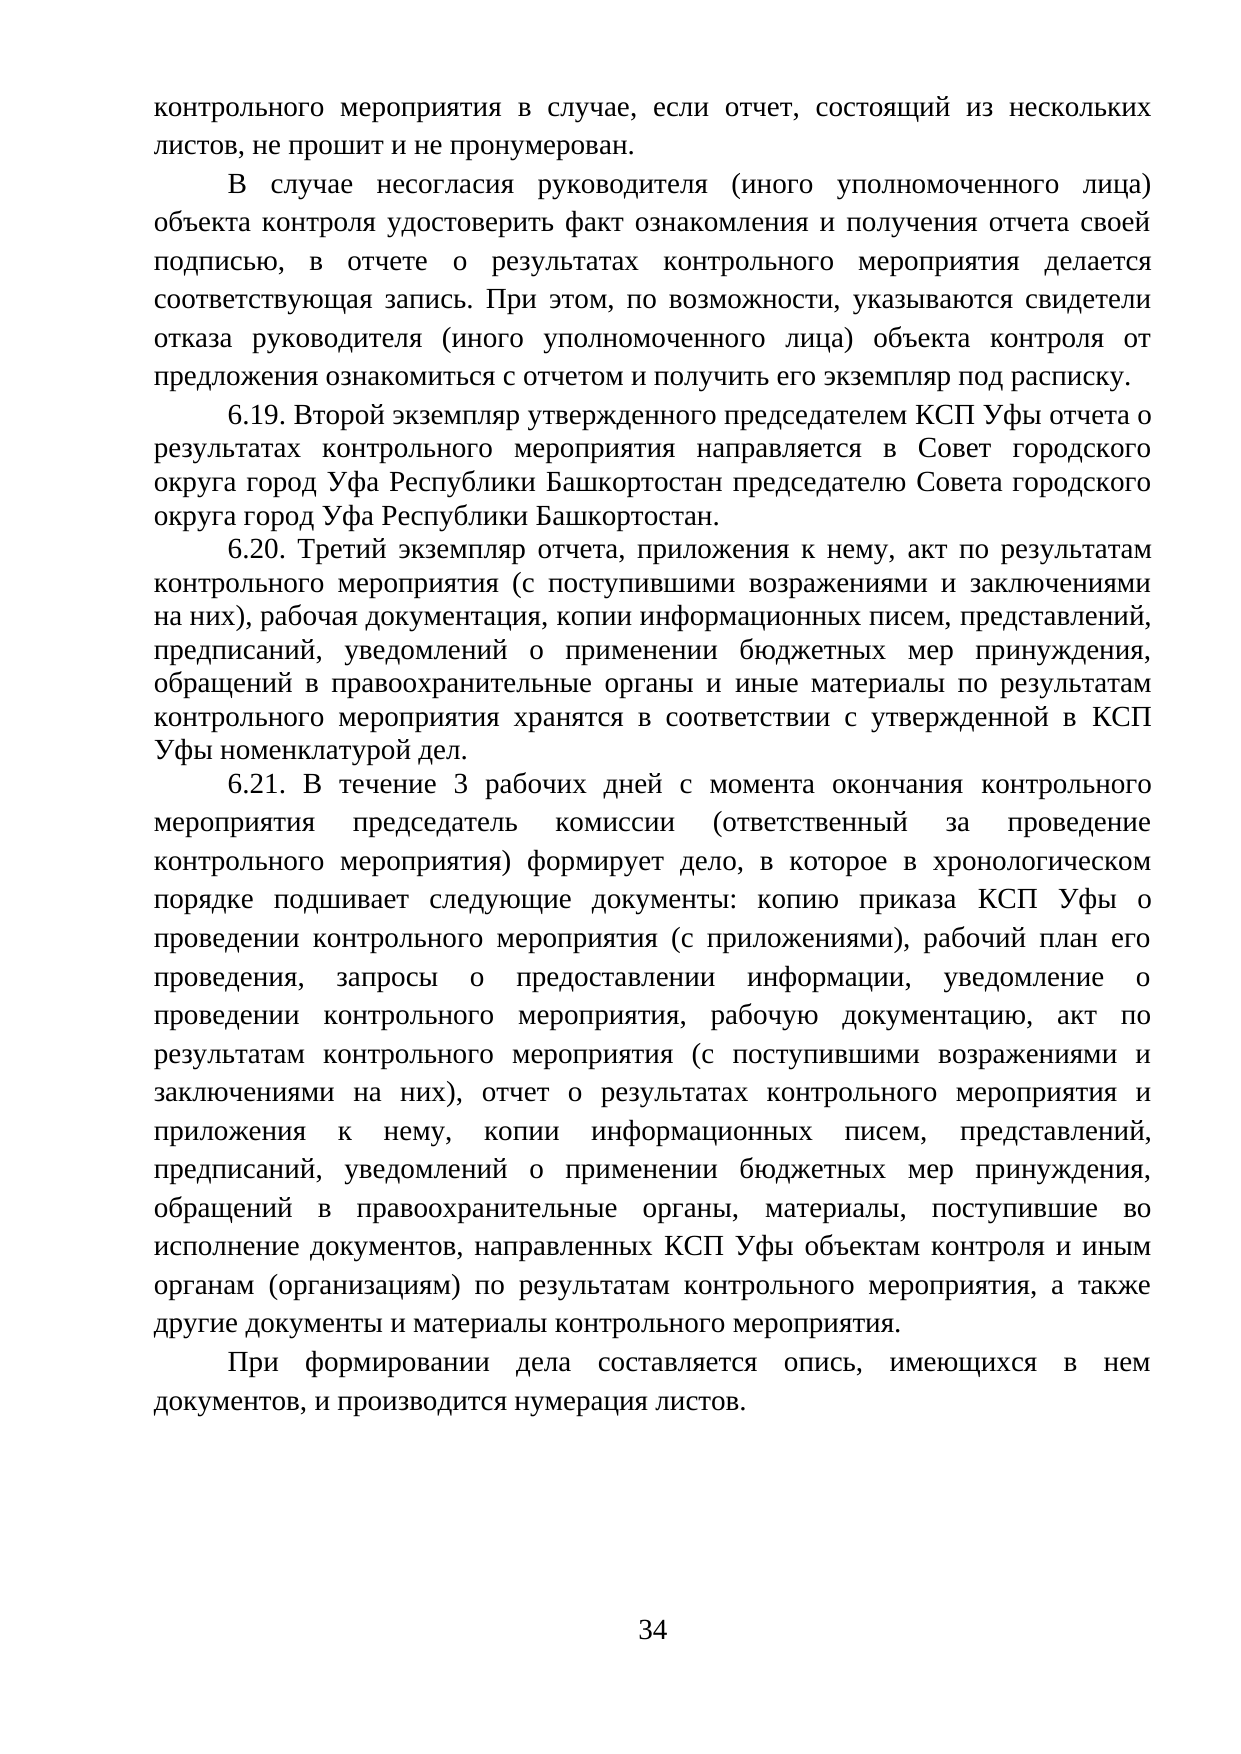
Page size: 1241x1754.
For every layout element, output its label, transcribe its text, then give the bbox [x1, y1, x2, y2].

text 6.21. В течение 3 рабочих дней с момента окончания контрольного мероприятия председатель комиссии (ответственный за проведение контрольного мероприятия) формирует дело, в которое в хронологическом порядке подшивает следующие документы: копию приказа КСП Уфы о проведении контрольного мероприятия (с приложениями), рабочий план его проведения, запросы о предоставлении информации, уведомление о проведении контрольного мероприятия, рабочую документацию, акт по результатам контрольного мероприятия (с поступившими возражениями и заключениями на них), отчет о результатах контрольного мероприятия и приложения к нему, копии информационных писем, представлений, предписаний, уведомлений о применении бюджетных мер принуждения, обращений в правоохранительные органы, материалы, поступившие во исполнение документов, направленных КСП Уфы объектам контроля и иным органам (организациям) по результатам контрольного мероприятия, а также другие документы и материалы контрольного мероприятия. [153, 766, 1152, 1339]
text 6.19. Второй экземпляр утвержденного председателем КСП Уфы отчета о результатах контрольного мероприятия направляется в Совет городского округа город Уфа Республики Башкортостан председателю Совета городского округа город Уфа Республики Башкортостан. [153, 397, 1152, 531]
text При формировании дела составляется опись, имеющихся в нем документов, и производится нумерация листов. [153, 1344, 1152, 1416]
text 6.20. Третий экземпляр отчета, приложения к нему, акт по результатам контрольного мероприятия (с поступившими возражениями и заключениями на них), рабочая документация, копии информационных писем, представлений, предписаний, уведомлений о применении бюджетных мер принуждения, обращений в правоохранительные органы и иные материалы по результатам контрольного мероприятия хранятся в соответствии с утвержденной в КСП Уфы номенклатурой дел. [153, 531, 1152, 766]
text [153, 89, 1152, 161]
text В случае несогласия руководителя (иного уполномоченного лица) объекта контроля удостоверить факт ознакомления и получения отчета своей подписью, в отчете о результатах контрольного мероприятия делается соответствующая запись. При этом, по возможности, указываются свидетели отказа руководителя (иного уполномоченного лица) объекта контроля от предложения ознакомиться с отчетом и получить его экземпляр под расписку. [153, 166, 1152, 392]
